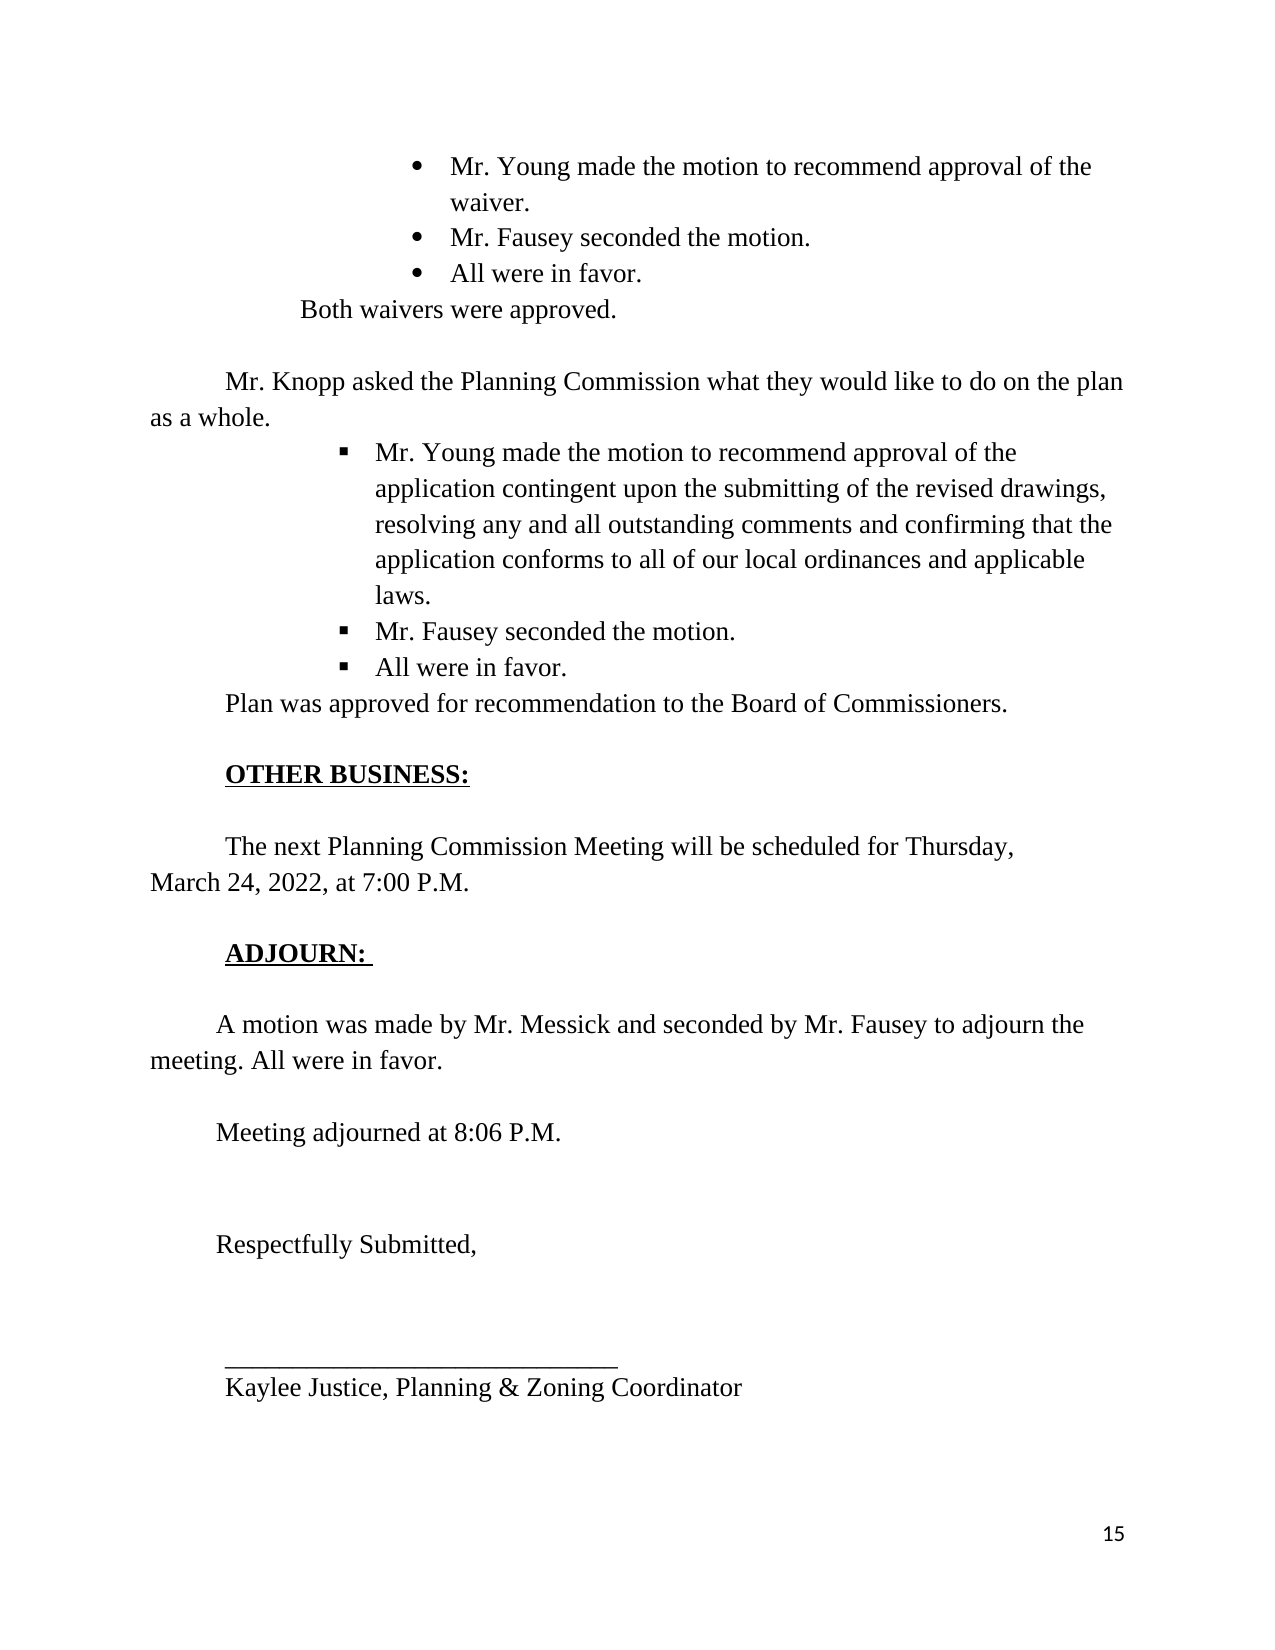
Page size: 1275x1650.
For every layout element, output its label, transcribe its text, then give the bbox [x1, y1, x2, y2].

list Mr. Young made the motion to recommend approval of the application contingent upon the submitting of the revised drawings, resolving any and all outstanding comments and confirming that the application conforms to all of our local ordinances and applicable laws. [337, 436, 1125, 611]
text _____________________________ [150, 1340, 1125, 1371]
list Mr. Young made the motion to recommend approval of the waiver. [412, 150, 1125, 217]
list All were in favor. [337, 651, 1125, 682]
text Respectfully Submitted, [216, 1228, 1125, 1259]
text A motion was made by Mr. Messick and seconded by Mr. Fausey to adjourn the meeting. All were in favor. [150, 1008, 1125, 1075]
text The next Planning Commission Meeting will be scheduled for Thursday, [150, 830, 1125, 861]
list All were in favor. [412, 257, 1125, 289]
text OTHER BUSINESS: [150, 758, 1125, 789]
text Mr. Knopp asked the Planning Commission what they would like to do on the plan as a whole. [150, 365, 1125, 432]
text March 24, 2022, at 7:00 P.M. [150, 866, 1125, 897]
list Mr. Fausey seconded the motion. [337, 615, 1125, 646]
text Both waivers were approved. [150, 293, 1125, 324]
list Mr. Fausey seconded the motion. [412, 222, 1125, 253]
text Meeting adjourned at 8:06 P.M. [216, 1116, 1125, 1147]
text ADJOURN: [150, 937, 1125, 968]
text Plan was approved for recommendation to the Board of Commissioners. [150, 687, 1125, 718]
text Kaylee Justice, Planning & Zoning Coordinator [150, 1371, 1125, 1403]
